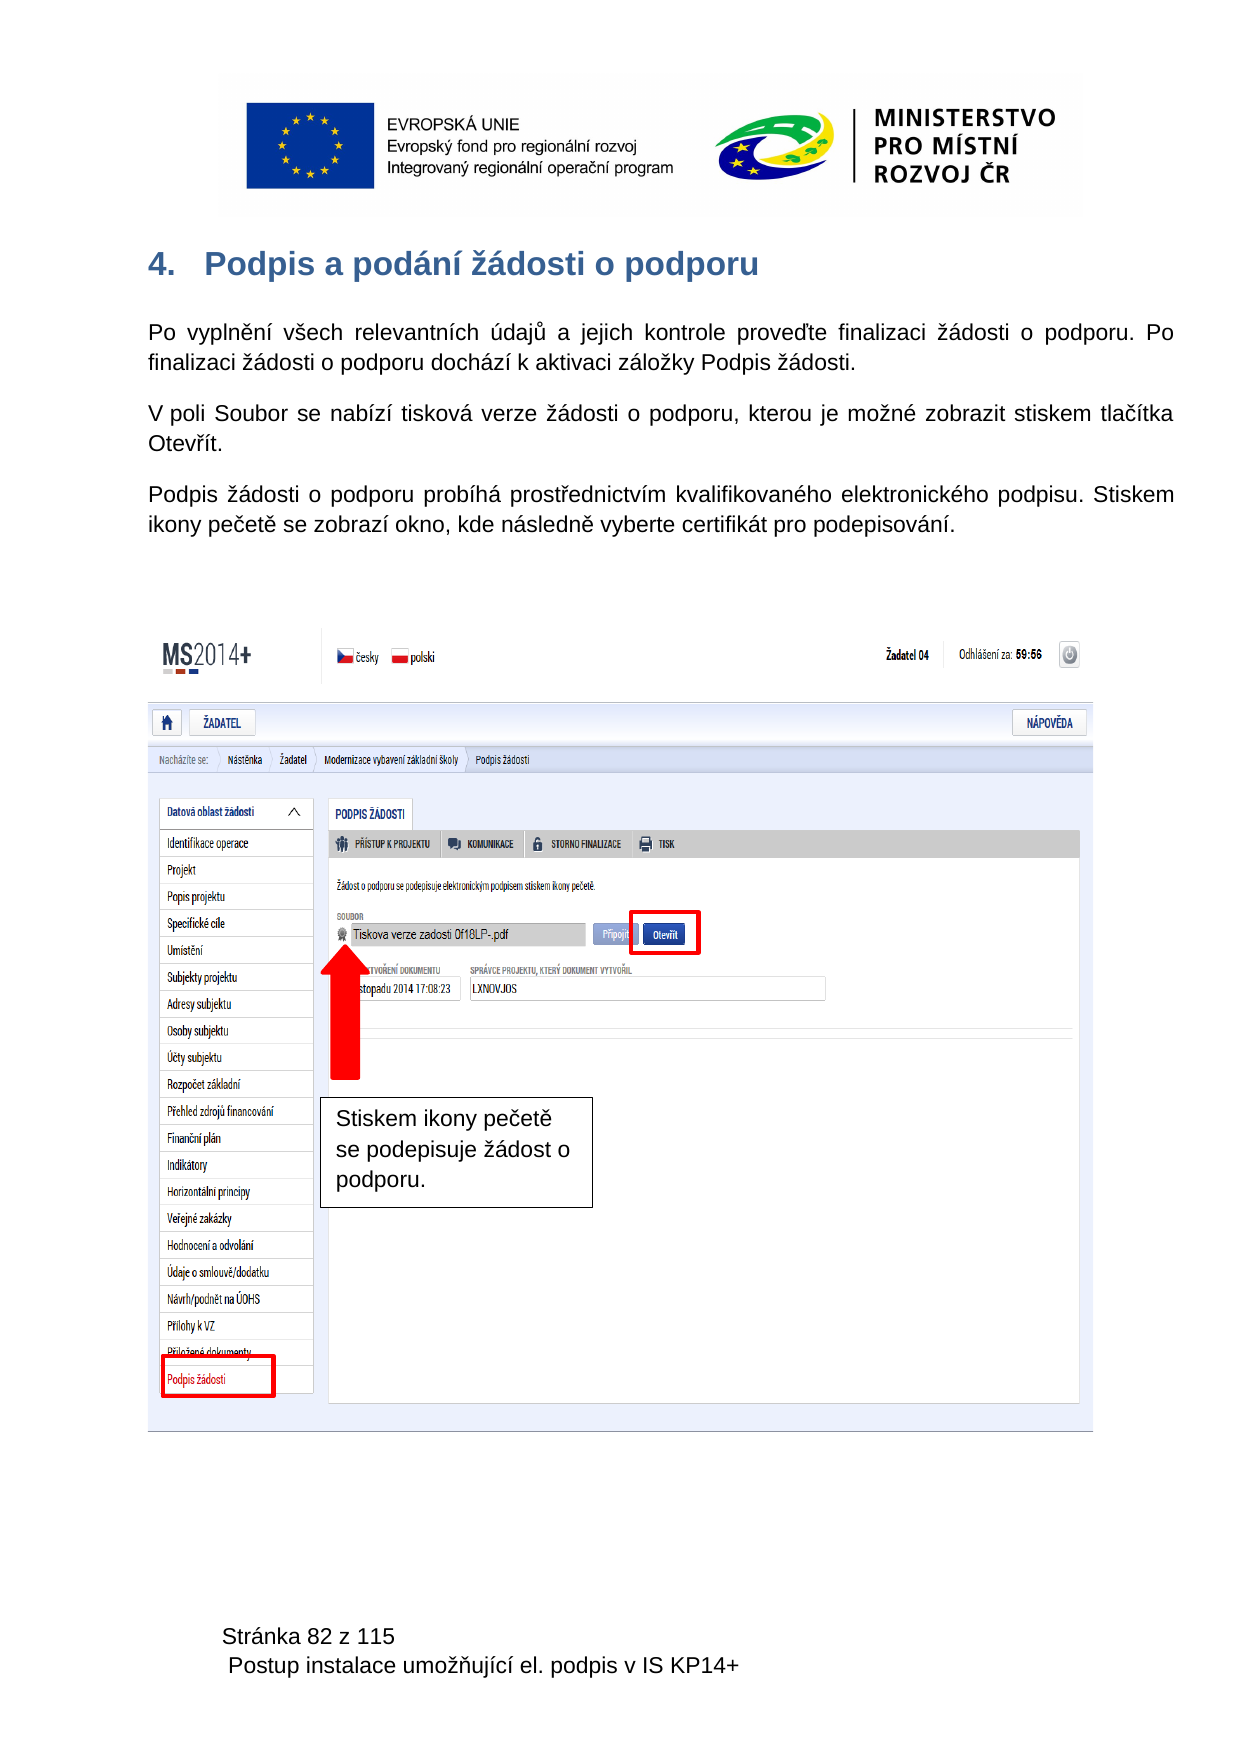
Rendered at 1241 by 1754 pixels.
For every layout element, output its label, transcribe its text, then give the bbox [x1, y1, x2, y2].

picture [218, 73, 1083, 217]
list Podpis a podání žádosti o podporu [148, 244, 1175, 282]
picture [147, 613, 1094, 1432]
text Podpis žádosti o podporu probíhá prostřednictvím kvalifikovaného elektronického podpisu. Stiskem ikony pečetě se zobrazí okno, kde následně vyberte certifikát pro podepisování. [148, 481, 1175, 538]
text Po vyplnění všech relevantních údajů a jejich kontrole proveďte finalizaci žádosti o podporu. Po finalizaci žádosti o podporu dochází k aktivaci záložky Podpis žádosti. [148, 318, 1175, 375]
text V poli Soubor se nabízí tisková verze žádosti o podporu, kterou je možné zobrazit stiskem tlačítka Otevřít. [148, 400, 1175, 456]
